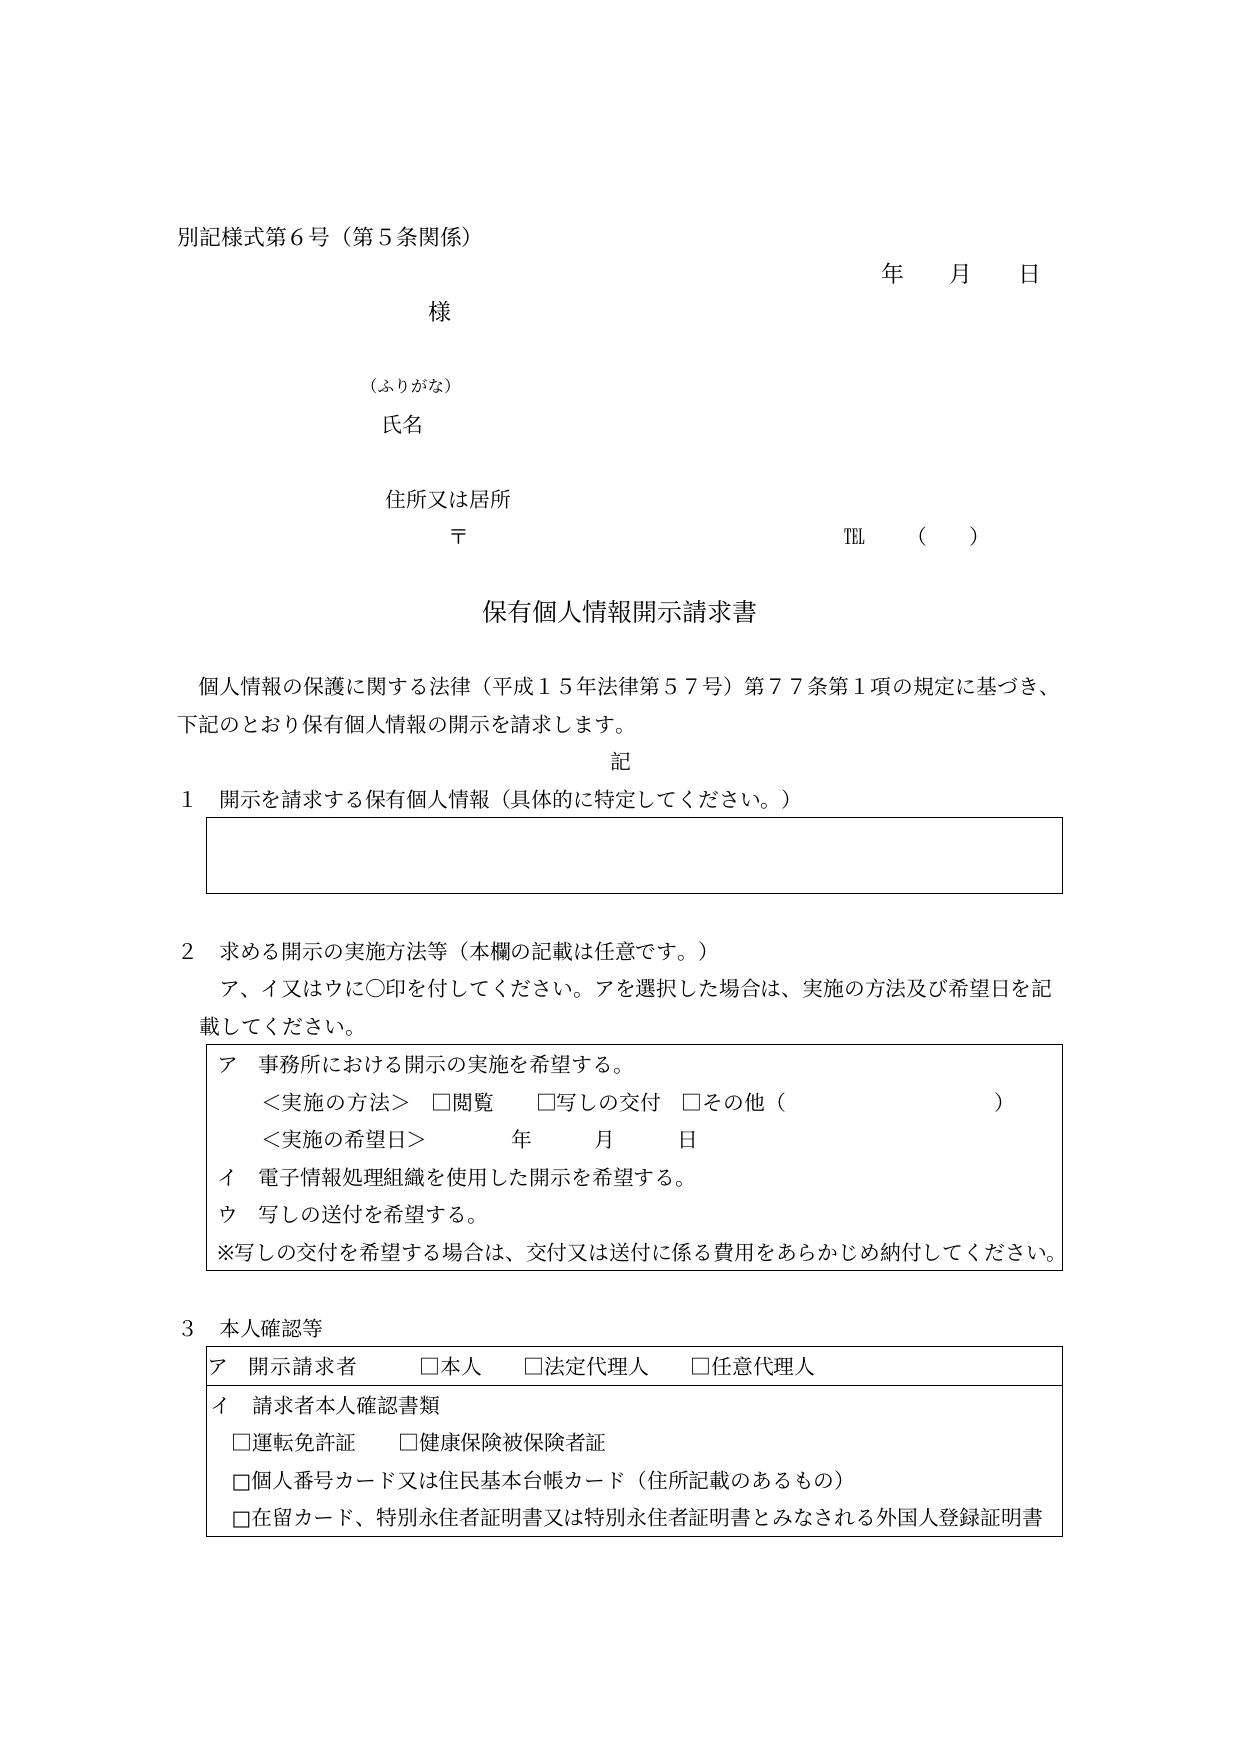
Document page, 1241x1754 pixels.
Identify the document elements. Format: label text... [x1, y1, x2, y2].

text 別記様式第６号（第５条関係） [177, 217, 1063, 254]
table_header [207, 818, 1062, 893]
text ３ 本人確認等 [177, 1308, 1063, 1346]
text 〒 ℡ （ ） [177, 517, 1063, 554]
text 氏名 [177, 404, 1063, 442]
text １ 開示を請求する保有個人情報（具体的に特定してください。） [177, 779, 1063, 817]
text ア、イ又はウに○印を付してください。アを選択した場合は、実施の方法及び希望日を記載してください。 [199, 969, 1063, 1044]
text 個人情報の保護に関する法律（平成１５年法律第５７号）第７７条第１項の規定に基づき、下記のとおり保有個人情報の開示を請求します。 [177, 667, 1063, 742]
text 年 月 日 [177, 254, 1041, 292]
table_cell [207, 1386, 1062, 1536]
text 様 [199, 292, 1063, 329]
text ２ 求める開示の実施方法等（本欄の記載は任意です。） [177, 931, 1063, 969]
text （ふりがな） [177, 367, 1063, 404]
text 保有個人情報開示請求書 [177, 592, 1063, 629]
table_header ア 事務所における開示の実施を希望する。 ＜実施の方法＞ □閲覧 □写しの交付 □その他（ ） ＜実施の希望日＞ 年 月 日 イ 電子情報処理組織を使用した開示を希望する。 ウ 写しの送付を希望する。 ※写しの交付を希望する場合は、交付又は送付に係る費用をあらかじめ納付してください。 [207, 1045, 1062, 1270]
table_header ア 開示請求者 □本人 □法定代理人 □任意代理人 [207, 1347, 1062, 1384]
text 記 [177, 742, 1063, 779]
text 住所又は居所 [177, 479, 1063, 517]
